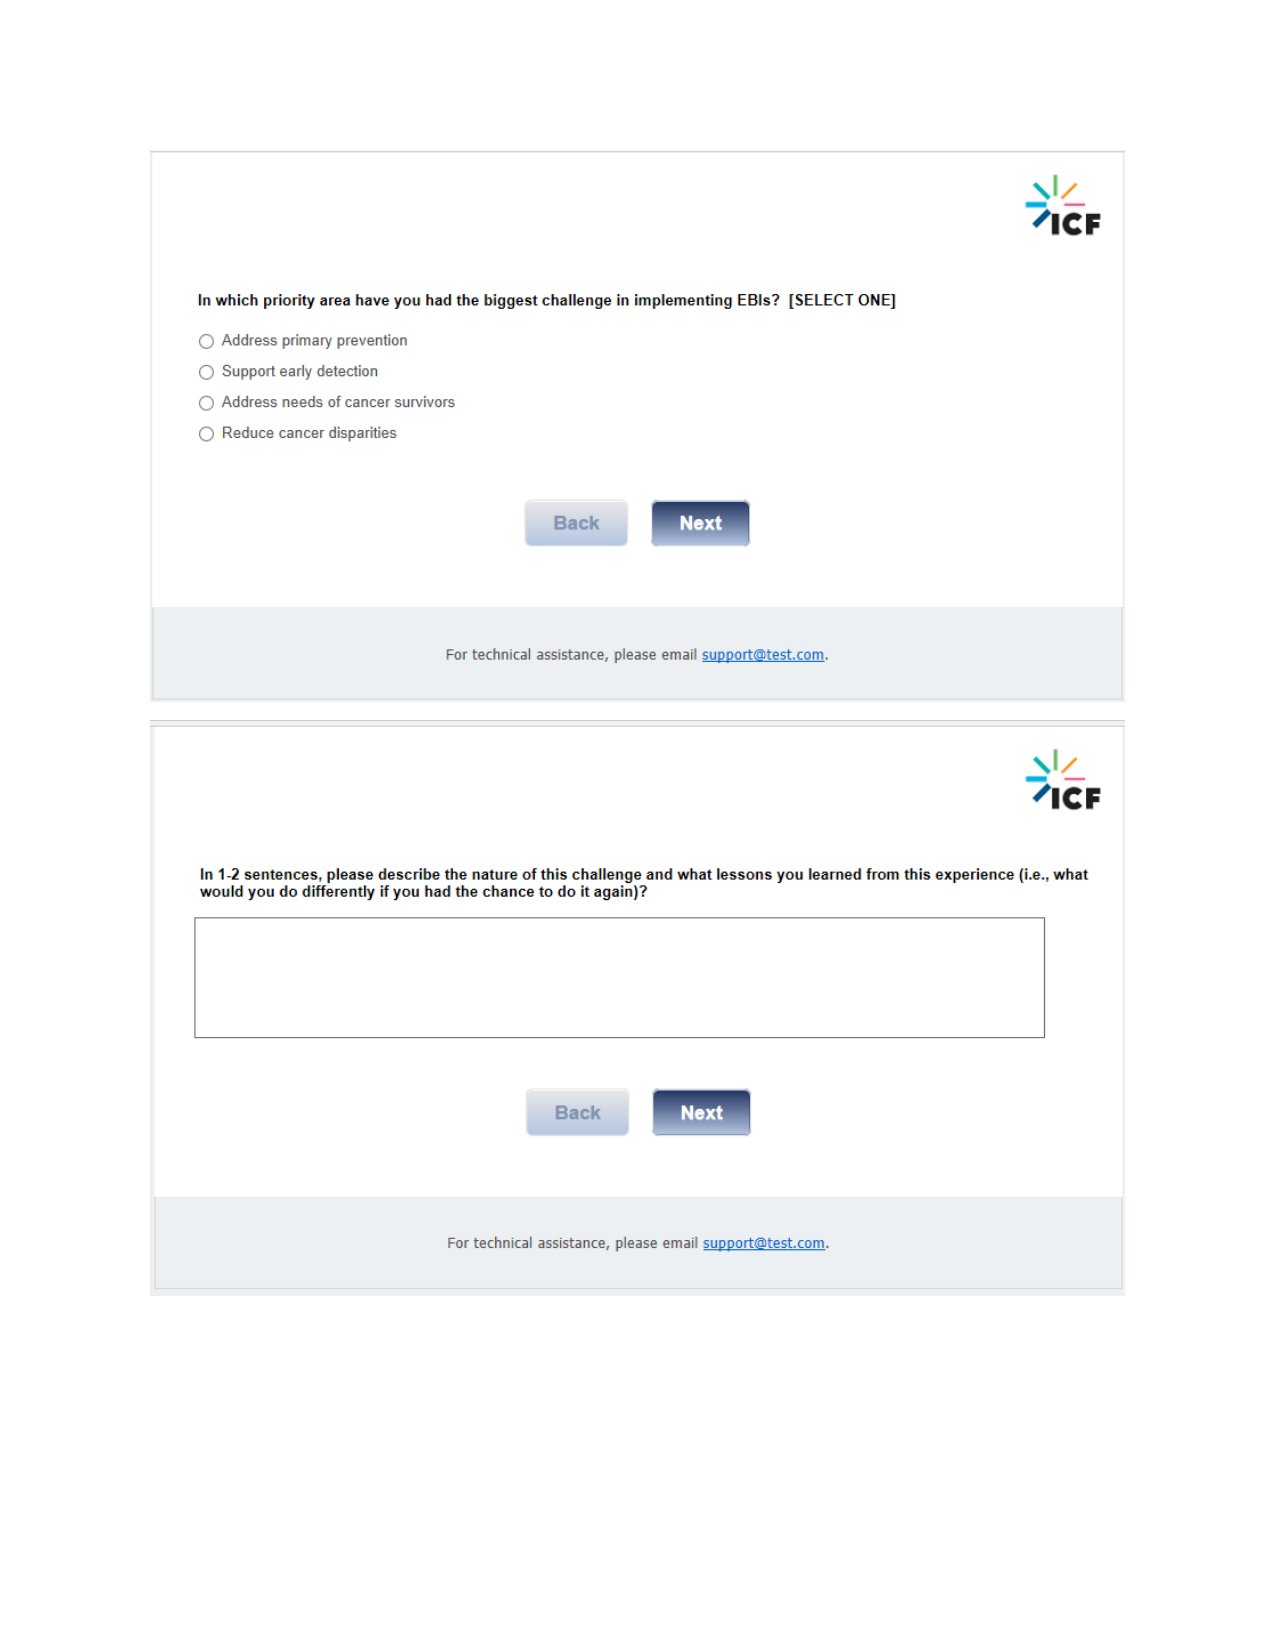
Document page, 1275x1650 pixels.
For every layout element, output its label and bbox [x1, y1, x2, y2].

picture [150, 720, 1125, 1296]
picture [150, 150, 1125, 702]
